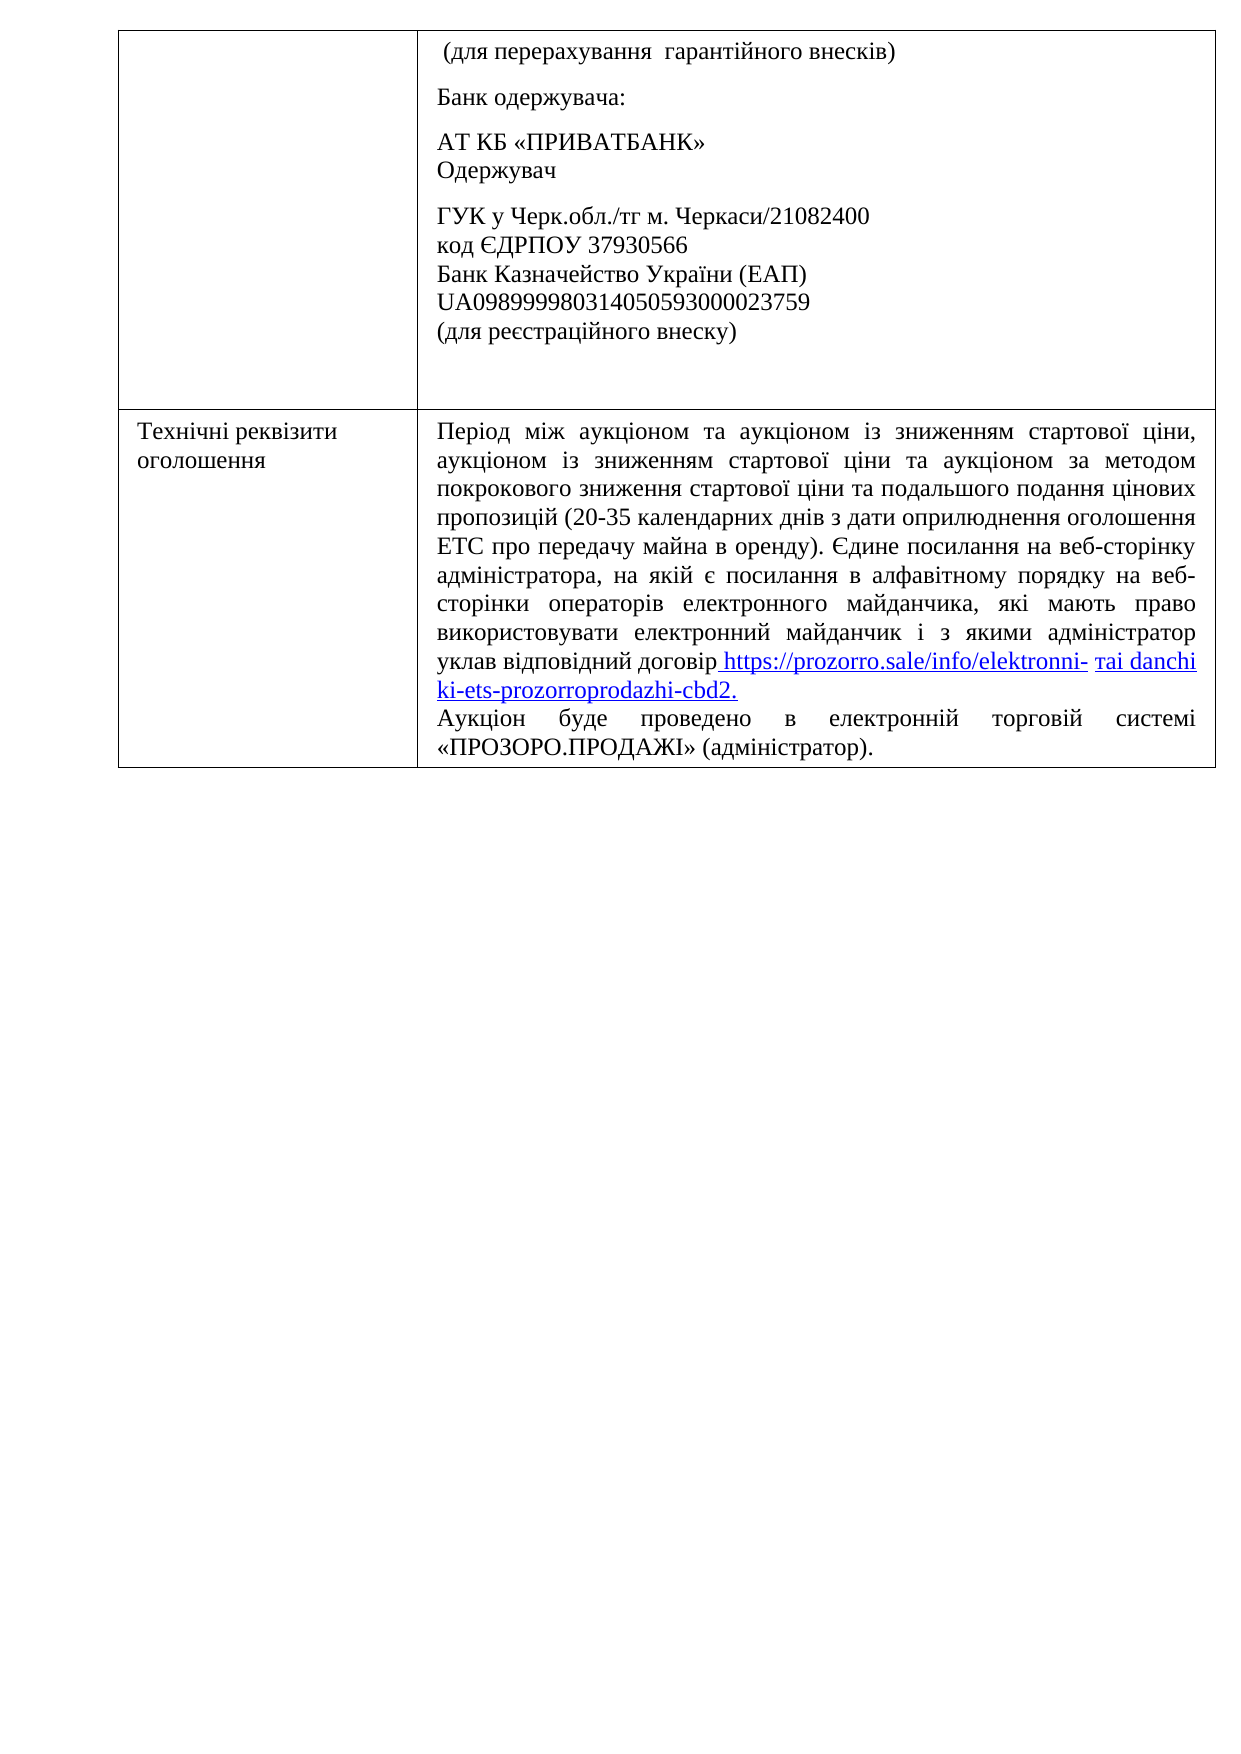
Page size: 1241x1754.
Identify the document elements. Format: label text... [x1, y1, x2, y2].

table_cell Технічні реквізити оголошення [119, 410, 417, 767]
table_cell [119, 31, 417, 409]
table_cell Період між аукціоном та аукціоном із зниженням стартової ціни, аукціоном із зниженням стартової ціни та аукціоном за методом покрокового зниження стартової ціни та подальшого подання цінових пропозицій (20-35 календарних днів з дати оприлюднення оголошення ЕТС про передачу майна в оренду). Єдине посилання на веб-сторінку адміністратора, на якій є посилання в алфавітному порядку на веб-сторінки операторів електронного майданчика, які мають право використовувати електронний майданчик і з якими адміністратор уклав відповідний договір https://prozorro.sale/info/elektronni- таі danchi ki-ets-prozorroprodazhi-cbd2. Аукціон буде проведено в електронній торговій системі «ПРОЗОРО.ПРОДАЖІ» (адміністратор). [418, 410, 1215, 767]
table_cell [418, 31, 1215, 409]
